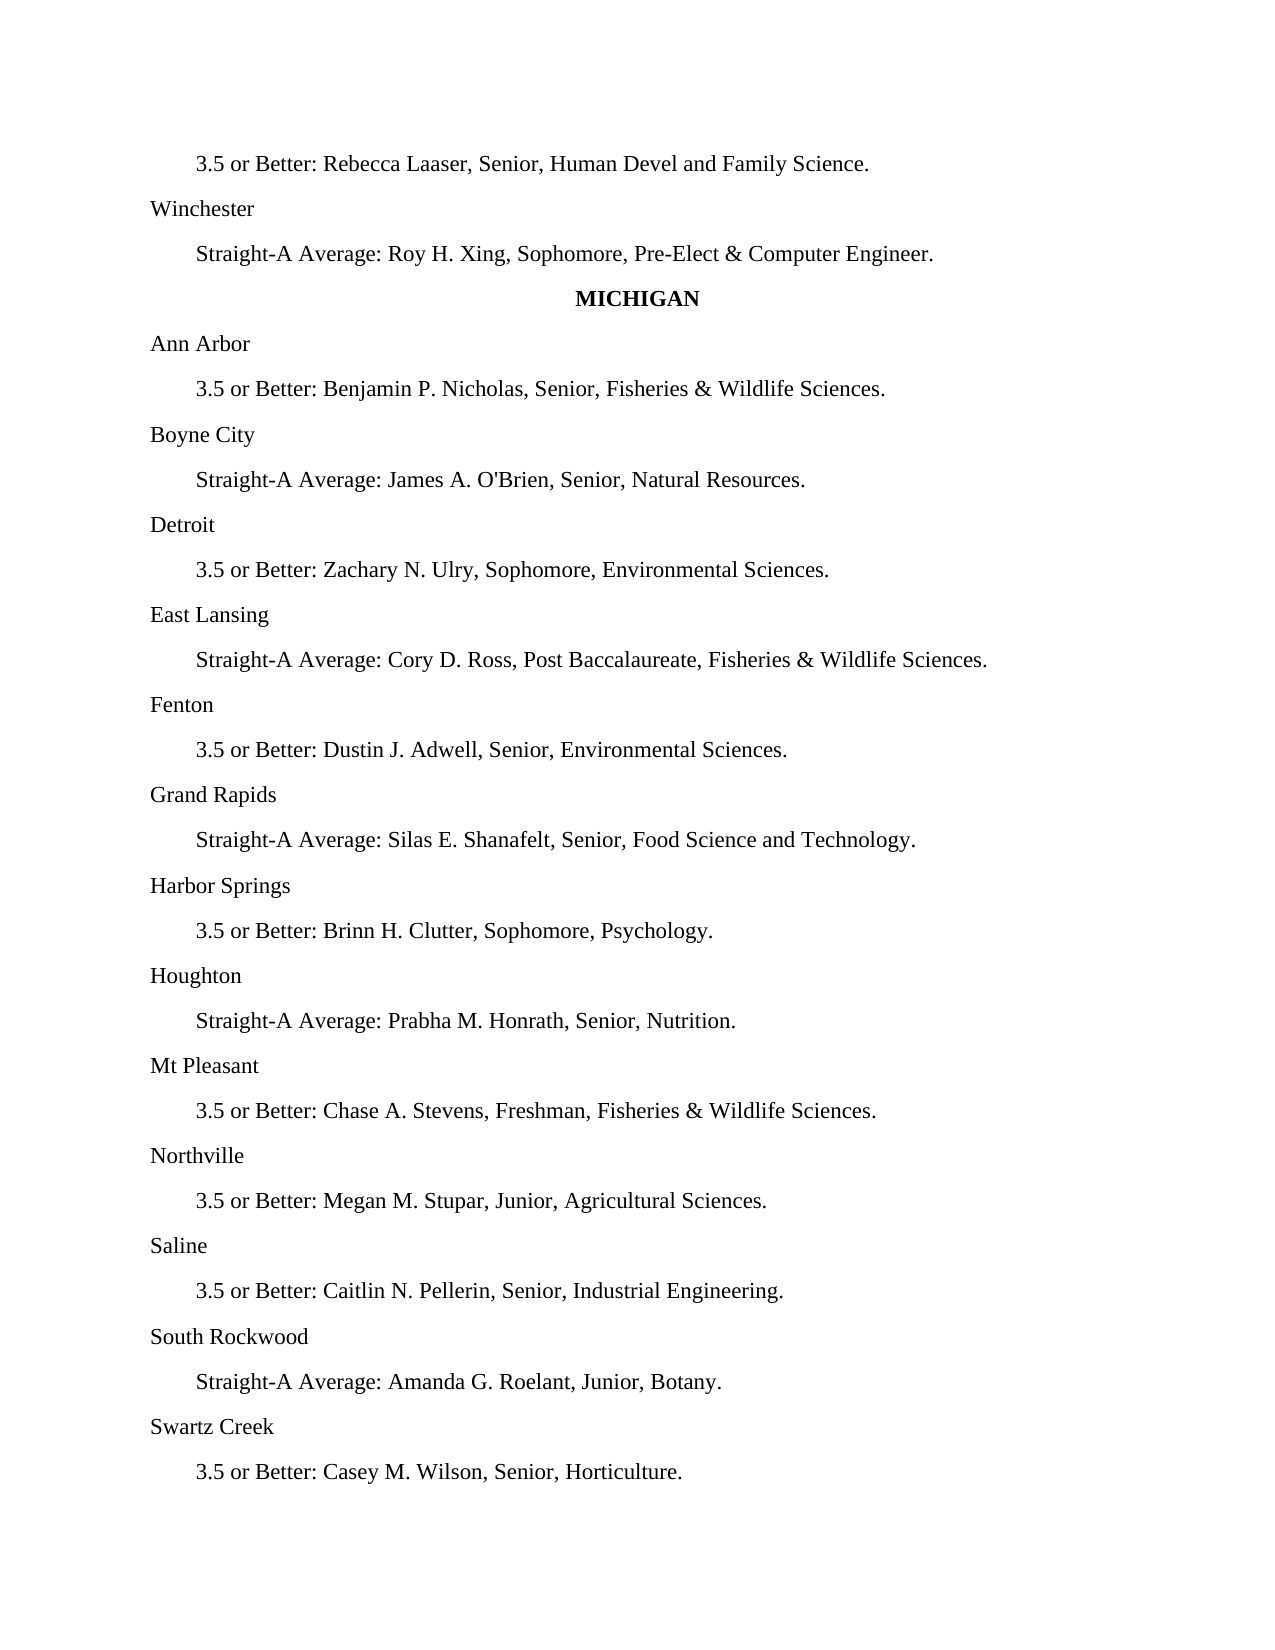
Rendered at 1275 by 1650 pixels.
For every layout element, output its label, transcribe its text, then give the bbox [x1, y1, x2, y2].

text Straight-A Average: Roy H. Xing, Sophomore, Pre-Elect & Computer Engineer. [150, 240, 1125, 267]
text 3.5 or Better: Casey M. Wilson, Senior, Horticulture. [150, 1458, 1125, 1484]
text Straight-A Average: Amanda G. Roelant, Junior, Botany. [150, 1368, 1125, 1394]
text 3.5 or Better: Chase A. Stevens, Freshman, Fisheries & Wildlife Sciences. [150, 1097, 1125, 1123]
text Grand Rapids [150, 781, 1125, 808]
text Straight-A Average: Prabha M. Honrath, Senior, Nutrition. [150, 1007, 1125, 1033]
text Fenton [150, 691, 1125, 718]
text Saline [150, 1232, 1125, 1259]
text MICHIGAN [150, 285, 1125, 312]
text Boyne City [150, 421, 1125, 447]
text Houghton [150, 962, 1125, 988]
text East Lansing [150, 601, 1125, 627]
text South Rockwood [150, 1323, 1125, 1349]
text Mt Pleasant [150, 1052, 1125, 1078]
text Northville [150, 1142, 1125, 1169]
text 3.5 or Better: Benjamin P. Nicholas, Senior, Fisheries & Wildlife Sciences. [150, 376, 1125, 402]
text 3.5 or Better: Caitlin N. Pellerin, Senior, Industrial Engineering. [150, 1278, 1125, 1304]
text Detroit [150, 511, 1125, 537]
text 3.5 or Better: Brinn H. Clutter, Sophomore, Psychology. [150, 917, 1125, 943]
text 3.5 or Better: Dustin J. Adwell, Senior, Environmental Sciences. [150, 736, 1125, 763]
text 3.5 or Better: Megan M. Stupar, Junior, Agricultural Sciences. [150, 1187, 1125, 1214]
text 3.5 or Better: Zachary N. Ulry, Sophomore, Environmental Sciences. [150, 556, 1125, 582]
text Harbor Springs [150, 872, 1125, 898]
text Straight-A Average: James A. O'Brien, Senior, Natural Resources. [150, 466, 1125, 492]
text Straight-A Average: Silas E. Shanafelt, Senior, Food Science and Technology. [150, 827, 1125, 853]
text Swartz Creek [150, 1413, 1125, 1439]
text Ann Arbor [150, 330, 1125, 357]
text 3.5 or Better: Rebecca Laaser, Senior, Human Devel and Family Science. [150, 150, 1125, 176]
text Straight-A Average: Cory D. Ross, Post Baccalaureate, Fisheries & Wildlife Sciences. [150, 646, 1125, 672]
text Winchester [150, 195, 1125, 221]
